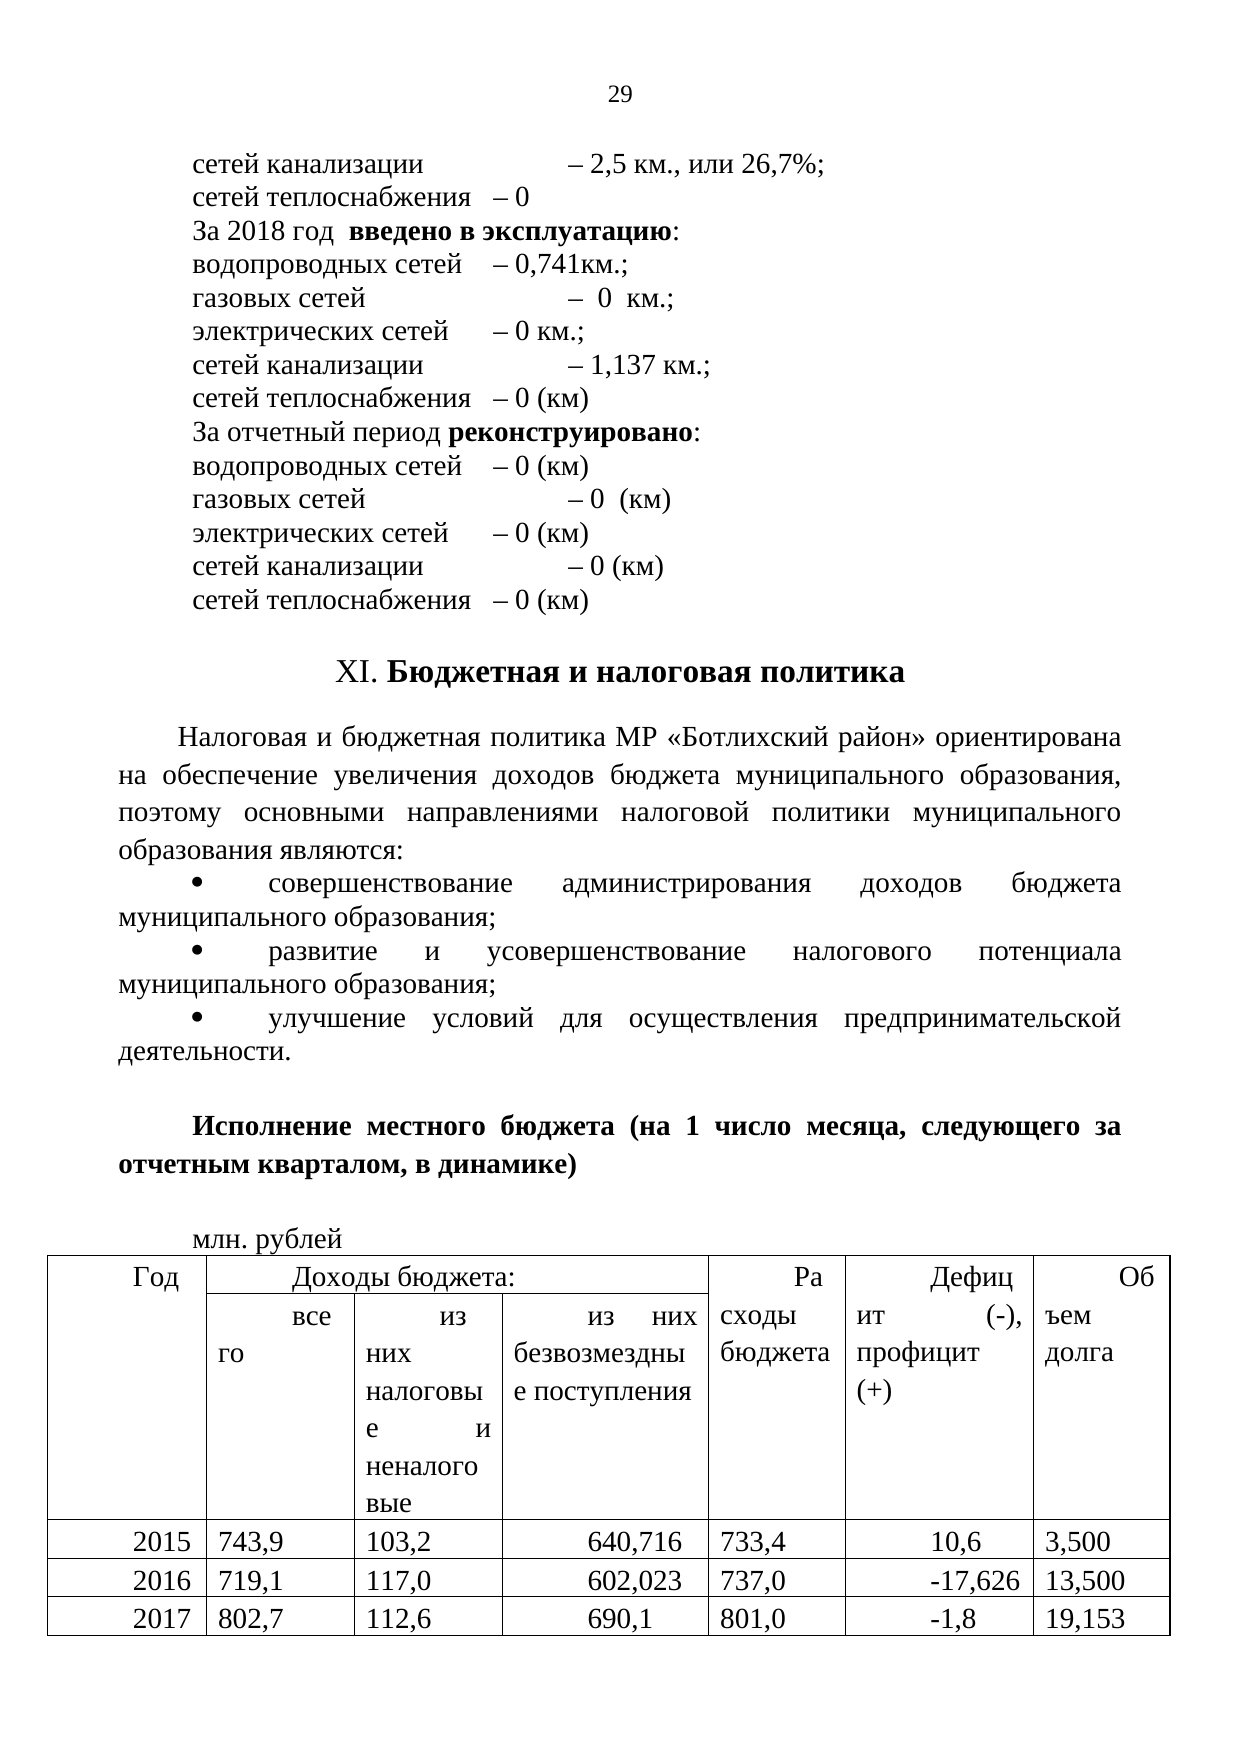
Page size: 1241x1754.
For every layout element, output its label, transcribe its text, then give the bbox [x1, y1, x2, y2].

table_header Объем долга [1034, 1256, 1169, 1519]
table_cell 602,023 [503, 1559, 708, 1596]
text Исполнение местного бюджета (на 1 число месяца, следующего за отчетным кварталом, в динамике) [118, 1104, 1122, 1179]
text водопроводных сетей – 0,741км.; [118, 246, 1122, 280]
table_cell 719,1 [207, 1559, 354, 1596]
table_cell 801,0 [709, 1597, 845, 1635]
table_cell из них налоговые и неналоговые [355, 1294, 502, 1519]
text электрических сетей – 0 (км) [118, 515, 1122, 548]
text XI. Бюджетная и налоговая политика [118, 653, 1122, 690]
table_cell 802,7 [207, 1597, 354, 1635]
table_cell 737,0 [709, 1559, 845, 1596]
table_header Расходы бюджета [709, 1256, 845, 1519]
table_cell -17,626 [846, 1559, 1033, 1596]
list развитие и усовершенствование налогового потенциала муниципального образования; [118, 933, 1122, 1000]
table_cell 117,0 [355, 1559, 502, 1596]
text За отчетный период реконструировано: [118, 414, 1122, 448]
table_cell из них безвозмездные поступления [503, 1294, 708, 1519]
table_cell 10,6 [846, 1520, 1033, 1558]
list совершенствование администрирования доходов бюджета муниципального образования; [118, 865, 1122, 933]
table_header Доходы бюджета: [207, 1256, 708, 1293]
table_cell 743,9 [207, 1520, 354, 1558]
text электрических сетей – 0 км.; [118, 313, 1122, 347]
text сетей канализации – 1,137 км.; [118, 347, 1122, 381]
table_cell 19,153 [1034, 1597, 1169, 1635]
text газовых сетей – 0 (км) [118, 481, 1122, 515]
table_cell 13,500 [1034, 1559, 1169, 1596]
table_cell всего [207, 1294, 354, 1519]
table_cell 103,2 [355, 1520, 502, 1558]
table_cell 2015 [48, 1520, 206, 1558]
table_header Дефицит (-), профицит (+) [846, 1256, 1033, 1519]
text сетей теплоснабжения – 0 (км) [118, 381, 1122, 414]
text сетей канализации – 2,5 км., или 26,7%; [118, 146, 1122, 179]
text млн. рублей [118, 1217, 1122, 1254]
text За 2018 год введено в эксплуатацию: [118, 213, 1122, 246]
table_cell 733,4 [709, 1520, 845, 1558]
table_cell 2016 [48, 1559, 206, 1596]
table_cell 690,1 [503, 1597, 708, 1635]
text сетей теплоснабжения – 0 (км) [118, 582, 1122, 615]
table_cell -1,8 [846, 1597, 1033, 1635]
table_cell 640,716 [503, 1520, 708, 1558]
table_cell 112,6 [355, 1597, 502, 1635]
text Налоговая и бюджетная политика МР «Ботлихский район» ориентирована на обеспечение увеличения доходов бюджета муниципального образования, поэтому основными направлениями налоговой политики муниципального образования являются: [118, 715, 1122, 865]
list улучшение условий для осуществления предпринимательской деятельности. [118, 1000, 1122, 1067]
text сетей канализации – 0 (км) [118, 548, 1122, 582]
text газовых сетей – 0 км.; [118, 280, 1122, 313]
table_cell 2017 [48, 1597, 206, 1635]
text сетей теплоснабжения – 0 [118, 179, 1122, 213]
text водопроводных сетей – 0 (км) [118, 448, 1122, 481]
table_cell 3,500 [1034, 1520, 1169, 1558]
table_header Год [48, 1256, 206, 1519]
